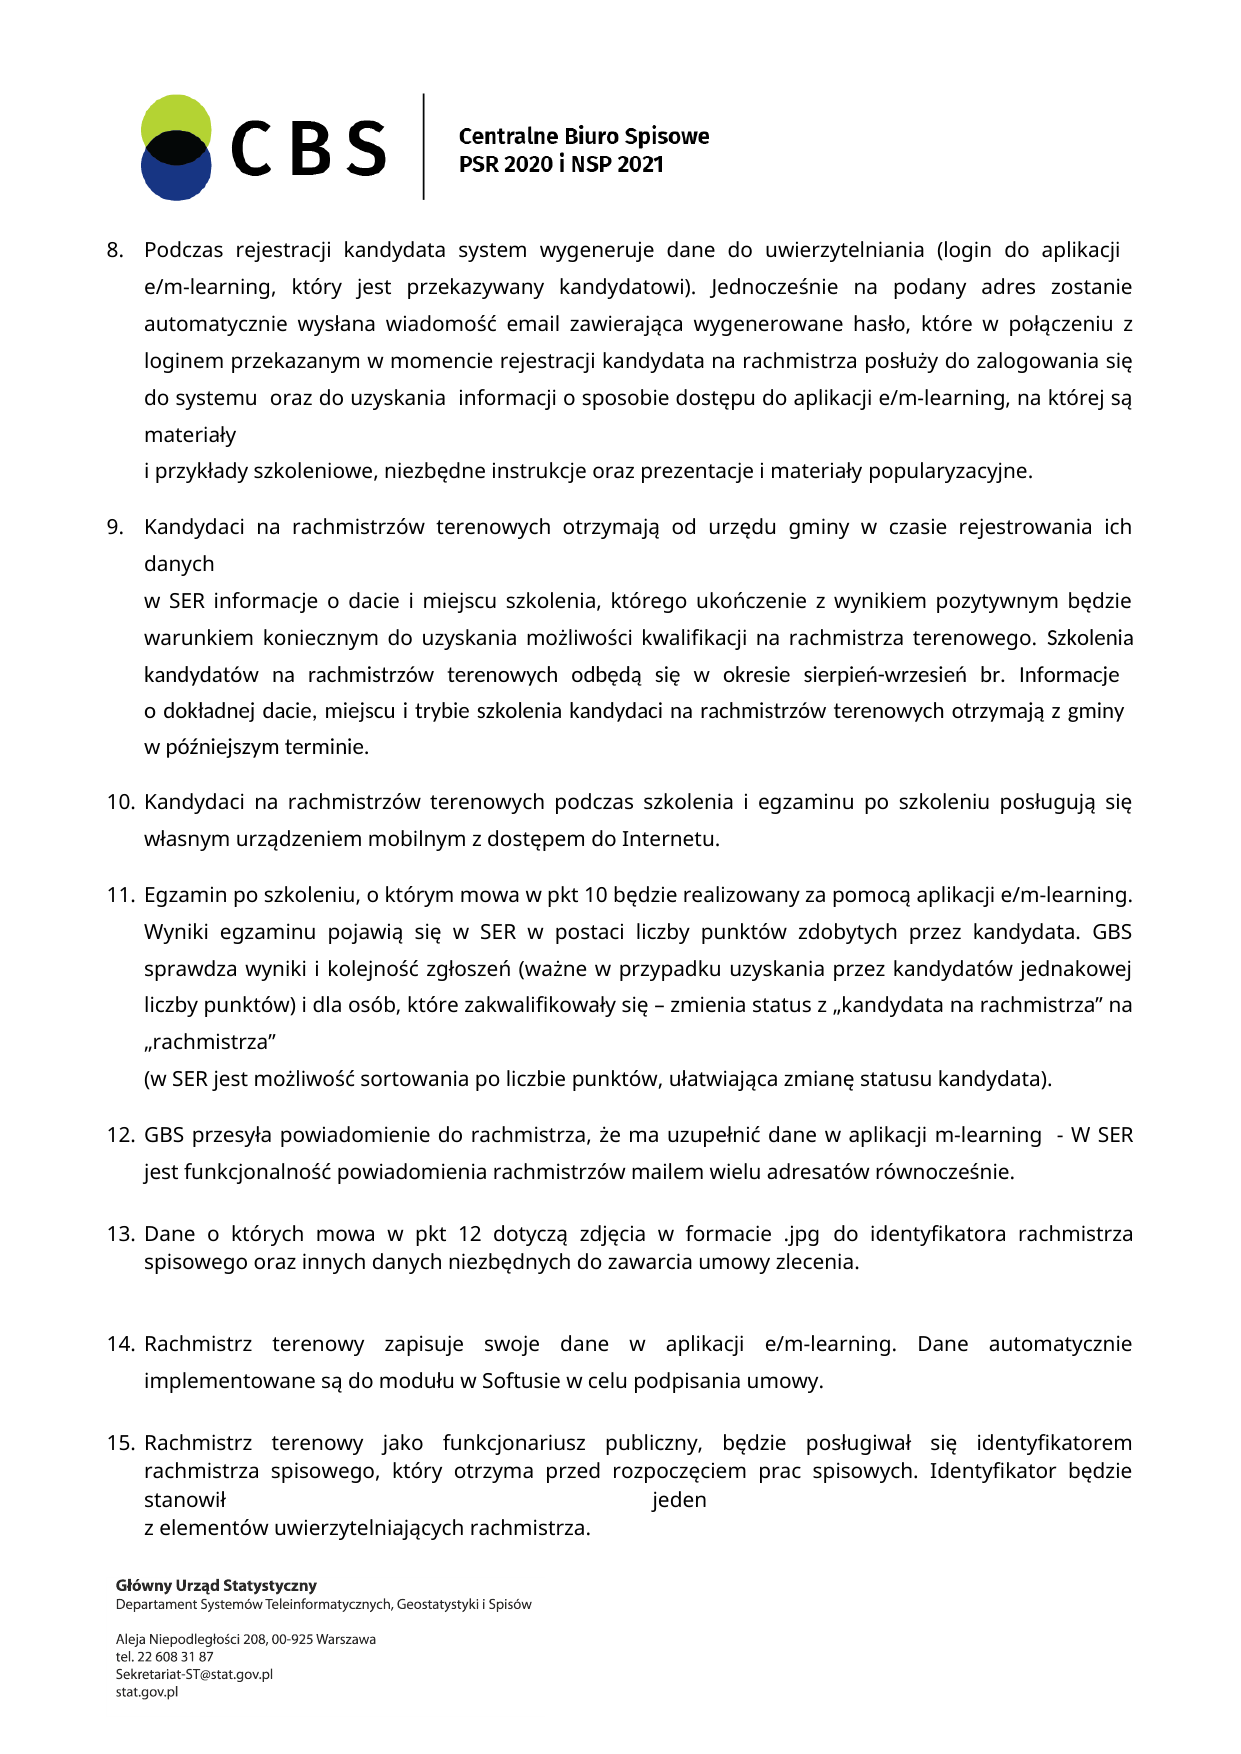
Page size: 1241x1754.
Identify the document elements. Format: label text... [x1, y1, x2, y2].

list Egzamin po szkoleniu, o którym mowa w pkt 10 będzie realizowany za pomocą aplikacji e/m-learning. Wyniki egzaminu pojawią się w SER w postaci liczby punktów zdobytych przez kandydata. GBS sprawdza wyniki i kolejność zgłoszeń (ważne w przypadku uzyskania przez kandydatów jednakowej liczby punktów) i dla osób, które zakwalifikowały się – zmienia status z „kandydata na rachmistrza” na „rachmistrza” (w SER jest możliwość sortowania po liczbie punktów, ułatwiająca zmianę statusu kandydata). [106, 880, 1134, 1093]
picture [106, 59, 957, 236]
list Podczas rejestracji kandydata system wygeneruje dane do uwierzytelniania (login do aplikacji e/m-learning, który jest przekazywany kandydatowi). Jednocześnie na podany adres zostanie automatycznie wysłana wiadomość email zawierająca wygenerowane hasło, które w połączeniu z loginem przekazanym w momencie rejestracji kandydata na rachmistrza posłuży do zalogowania się do systemu oraz do uzyskania informacji o sposobie dostępu do aplikacji e/m-learning, na której są materiały i przykłady szkoleniowe, niezbędne instrukcje oraz prezentacje i materiały popularyzacyjne. [106, 235, 1134, 485]
list Kandydaci na rachmistrzów terenowych podczas szkolenia i egzaminu po szkoleniu posługują się własnym urządzeniem mobilnym z dostępem do Internetu. [106, 787, 1134, 853]
list Dane o których mowa w pkt 12 dotyczą zdjęcia w formacie .jpg do identyfikatora rachmistrza spisowego oraz innych danych niezbędnych do zawarcia umowy zlecenia. [106, 1219, 1134, 1276]
list GBS przesyła powiadomienie do rachmistrza, że ma uzupełnić dane w aplikacji m-learning - W SER jest funkcjonalność powiadomienia rachmistrzów mailem wielu adresatów równocześnie. [106, 1120, 1134, 1185]
list Rachmistrz terenowy zapisuje swoje dane w aplikacji e/m-learning. Dane automatycznie implementowane są do modułu w Softusie w celu podpisania umowy. [106, 1329, 1134, 1394]
list Kandydaci na rachmistrzów terenowych otrzymają od urzędu gminy w czasie rejestrowania ich danych w SER informacje o dacie i miejscu szkolenia, którego ukończenie z wynikiem pozytywnym będzie warunkiem koniecznym do uzyskania możliwości kwalifikacji na rachmistrza terenowego. Szkolenia kandydatów na rachmistrzów terenowych odbędą się w okresie sierpień-wrzesień br. Informacje o dokładnej dacie, miejscu i trybie szkolenia kandydaci na rachmistrzów terenowych otrzymają z gminy w późniejszym terminie. [106, 512, 1134, 760]
list Rachmistrz terenowy jako funkcjonariusz publiczny, będzie posługiwał się identyfikatorem rachmistrza spisowego, który otrzyma przed rozpoczęciem prac spisowych. Identyfikator będzie stanowił jeden z elementów uwierzytelniających rachmistrza. [106, 1428, 1134, 1542]
